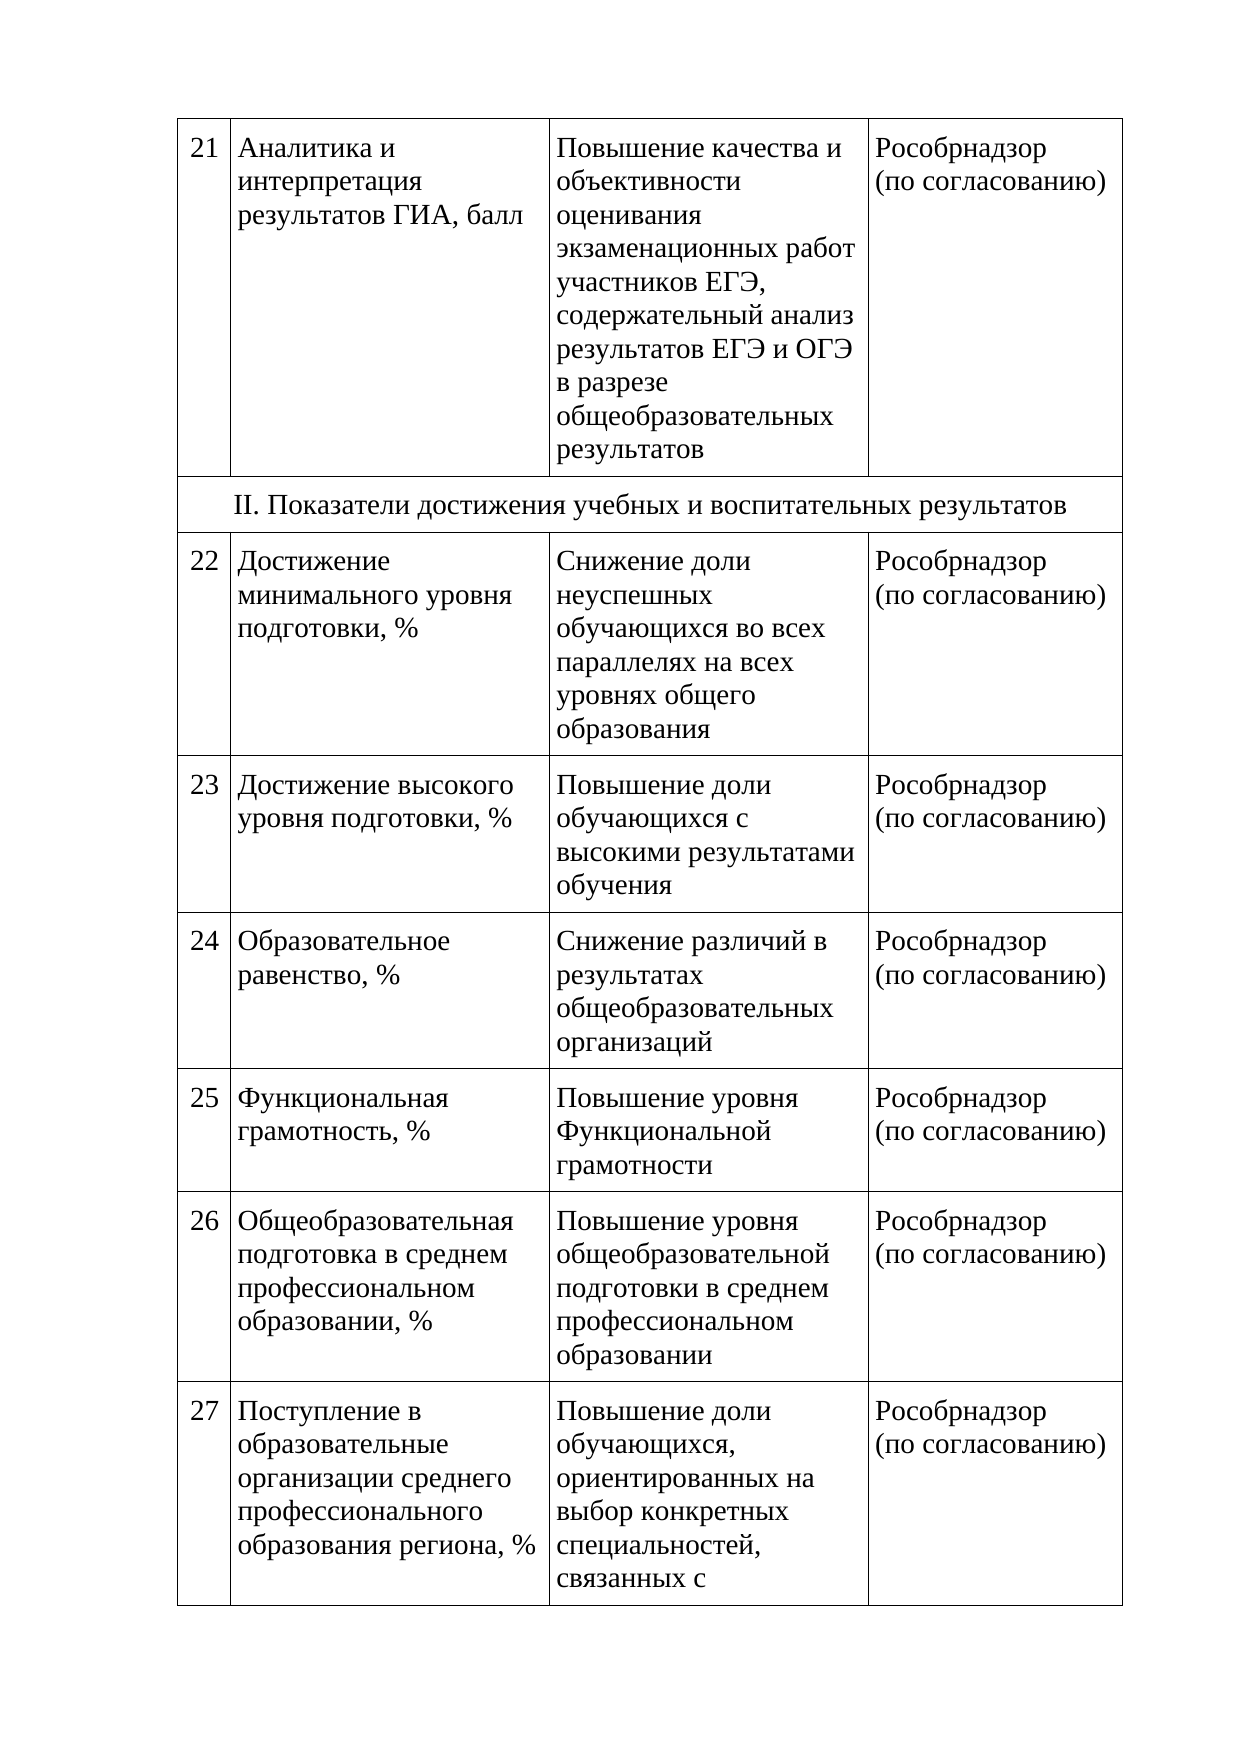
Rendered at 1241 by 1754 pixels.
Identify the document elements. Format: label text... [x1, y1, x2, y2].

table_cell Рособрнадзор (по согласованию) [869, 533, 1122, 755]
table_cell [869, 1382, 1122, 1604]
table_cell Рособрнадзор (по согласованию) [869, 1069, 1122, 1191]
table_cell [231, 1382, 549, 1604]
table_cell 22 [178, 533, 230, 755]
table_cell Снижение доли неуспешных обучающихся во всех параллелях на всех уровнях общего образования [550, 533, 868, 755]
table_cell Достижение минимального уровня подготовки, % [231, 533, 549, 755]
table_cell 21 [178, 119, 230, 476]
table_cell 24 [178, 913, 230, 1068]
table_cell Аналитика и интерпретация результатов ГИА, балл [231, 119, 549, 476]
table_cell 26 [178, 1192, 230, 1381]
table_cell Образовательное равенство, % [231, 913, 549, 1068]
table_cell II. Показатели достижения учебных и воспитательных результатов [178, 477, 1122, 532]
table_cell Рособрнадзор (по согласованию) [869, 913, 1122, 1068]
table_cell Повышение уровня Функциональной грамотности [550, 1069, 868, 1191]
table_cell Снижение различий в результатах общеобразовательных организаций [550, 913, 868, 1068]
table_cell Достижение высокого уровня подготовки, % [231, 756, 549, 912]
table_cell Повышение доли обучающихся с высокими результатами обучения [550, 756, 868, 912]
table_cell 25 [178, 1069, 230, 1191]
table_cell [550, 1382, 868, 1604]
table_cell Общеобразовательная подготовка в среднем профессиональном образовании, % [231, 1192, 549, 1381]
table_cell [869, 119, 1122, 476]
table_cell Повышение качества и объективности оценивания экзаменационных работ участников ЕГЭ, содержательный анализ результатов ЕГЭ и ОГЭ в разрезе общеобразовательных результатов [550, 119, 868, 476]
table_cell Рособрнадзор (по согласованию) [869, 1192, 1122, 1381]
table_cell Повышение уровня общеобразовательной подготовки в среднем профессиональном образовании [550, 1192, 868, 1381]
table_cell Рособрнадзор (по согласованию) [869, 756, 1122, 912]
table_cell Функциональная грамотность, % [231, 1069, 549, 1191]
table_cell 27 [178, 1382, 230, 1604]
table_cell 23 [178, 756, 230, 912]
